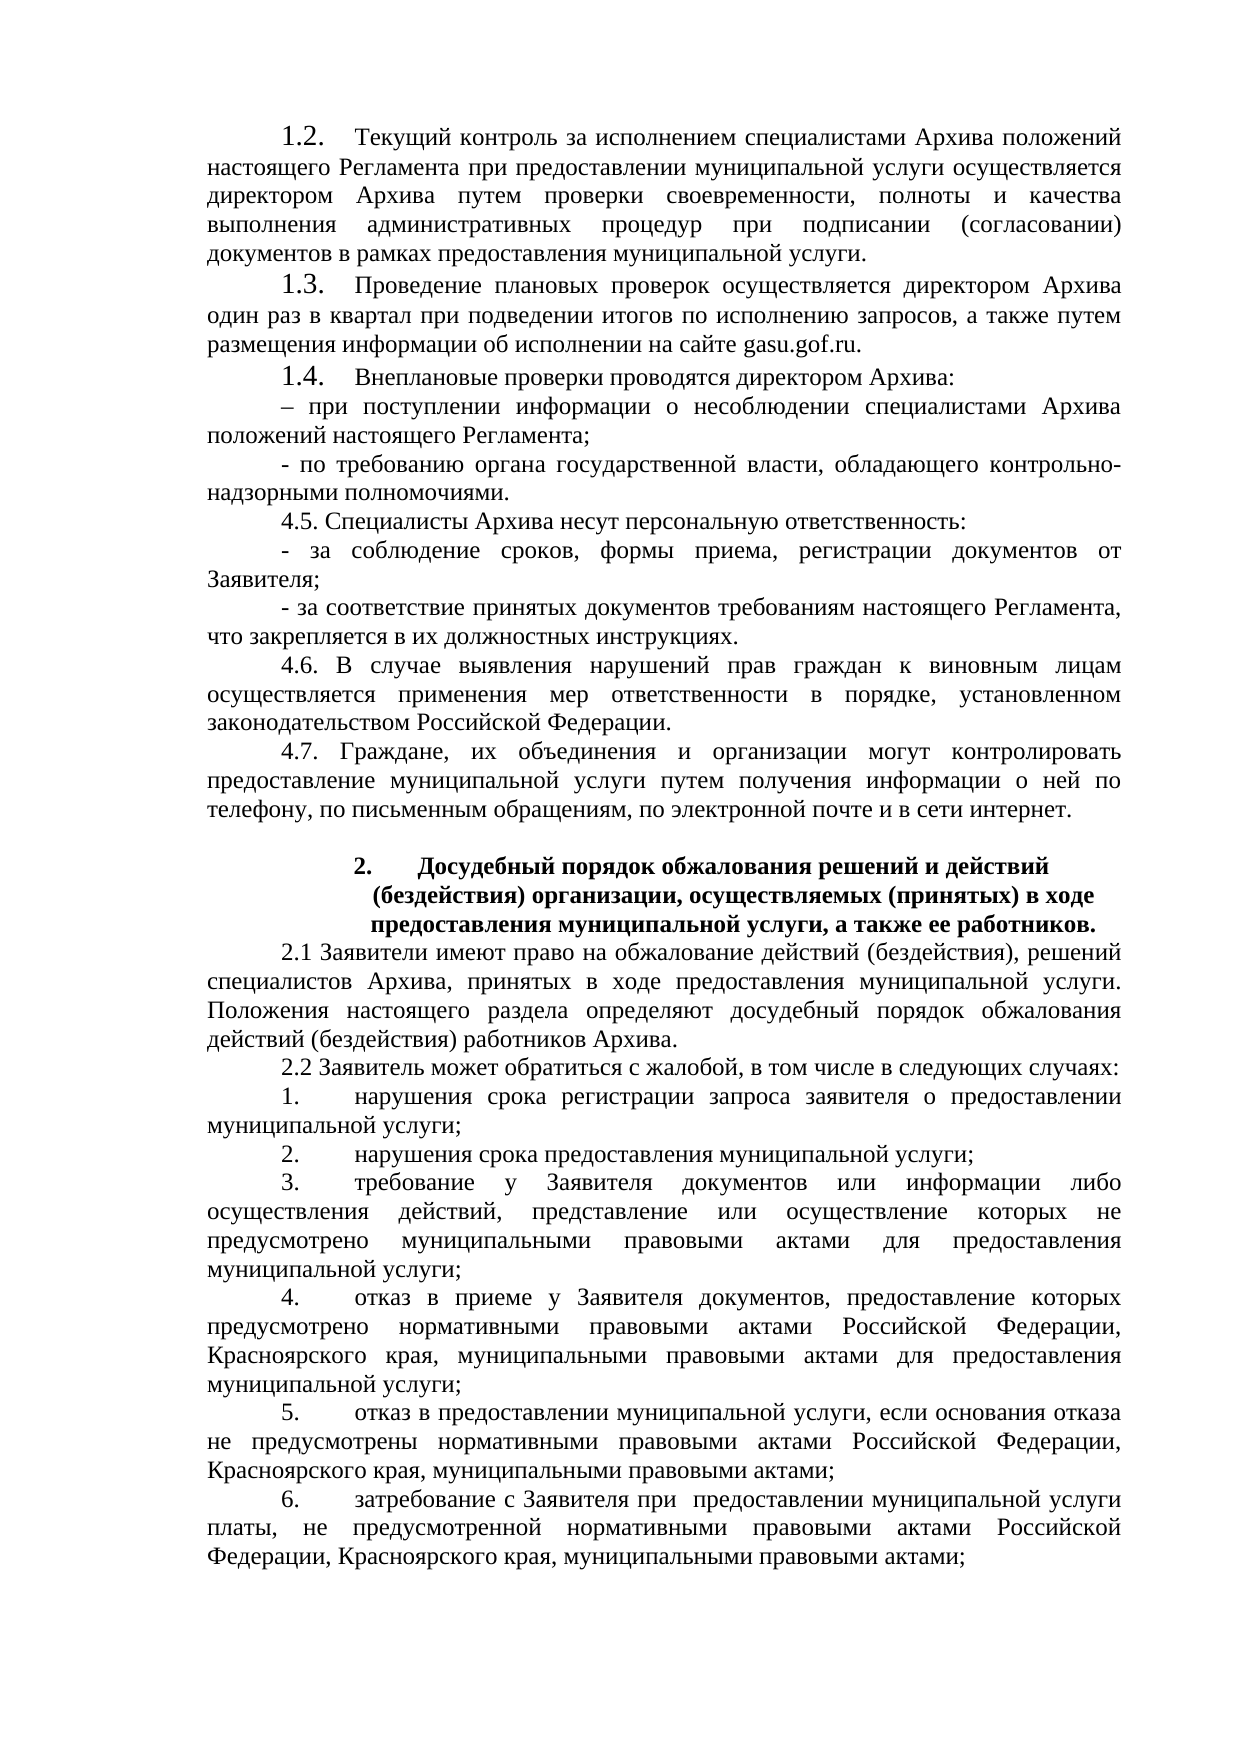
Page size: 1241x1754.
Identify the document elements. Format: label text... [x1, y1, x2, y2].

list отказ в предоставлении муниципальной услуги, если основания отказа не предусмотрены нормативными правовыми актами Российской Федерации, Красноярского края, муниципальными правовыми актами; [207, 1397, 1122, 1484]
list Внеплановые проверки проводятся директором Архива: [207, 358, 1122, 391]
text – при поступлении информации о несоблюдении специалистами Архива положений настоящего Регламента; [207, 391, 1122, 449]
list Заявитель может обратиться с жалобой, в том числе в следующих случаях: [281, 1052, 1122, 1081]
text 4.6. В случае выявления нарушений прав граждан к виновным лицам осуществляется применения мер ответственности в порядке, установленном законодательством Российской Федерации. [207, 650, 1122, 736]
list затребование с Заявителя при предоставлении муниципальной услуги платы, не предусмотренной нормативными правовыми актами Российской Федерации, Красноярского края, муниципальными правовыми актами; [207, 1484, 1122, 1570]
list нарушения срока предоставления муниципальной услуги; [207, 1139, 1122, 1167]
list Проведение плановых проверок осуществляется директором Архива один раз в квартал при подведении итогов по исполнению запросов, а также путем размещения информации об исполнении на сайте gasu.gof.ru. [207, 267, 1122, 358]
text 4.7. Граждане, их объединения и организации могут контролировать предоставление муниципальной услуги путем получения информации о ней по телефону, по письменным обращениям, по электронной почте и в сети интернет. [207, 736, 1122, 822]
text 2.1 Заявители имеют право на обжалование действий (бездействия), решений специалистов Архива, принятых в ходе предоставления муниципальной услуги. Положения настоящего раздела определяют досудебный порядок обжалования действий (бездействия) работников Архива. [207, 937, 1122, 1052]
text 4.5. Специалисты Архива несут персональную ответственность: [207, 506, 1122, 535]
text - за соблюдение сроков, формы приема, регистрации документов от Заявителя; [207, 535, 1122, 592]
list требование у Заявителя документов или информации либо осуществления действий, представление или осуществление которых не предусмотрено муниципальными правовыми актами для предоставления муниципальной услуги; [207, 1167, 1122, 1282]
text - за соответствие принятых документов требованиям настоящего Регламента, что закрепляется в их должностных инструкциях. [207, 592, 1122, 650]
list отказ в приеме у Заявителя документов, предоставление которых предусмотрено нормативными правовыми актами Российской Федерации, Красноярского края, муниципальными правовыми актами для предоставления муниципальной услуги; [207, 1282, 1122, 1397]
list Досудебный порядок обжалования решений и действий (бездействия) организации, осуществляемых (принятых) в ходе предоставления муниципальной услуги, а также ее работников. [281, 851, 1122, 937]
text - по требованию органа государственной власти, обладающего контрольно-надзорными полномочиями. [207, 449, 1122, 506]
list Текущий контроль за исполнением специалистами Архива положений настоящего Регламента при предоставлении муниципальной услуги осуществляется директором Архива путем проверки своевременности, полноты и качества выполнения административных процедур при подписании (согласовании) документов в рамках предоставления муниципальной услуги. [207, 118, 1122, 267]
list нарушения срока регистрации запроса заявителя о предоставлении муниципальной услуги; [207, 1081, 1122, 1139]
